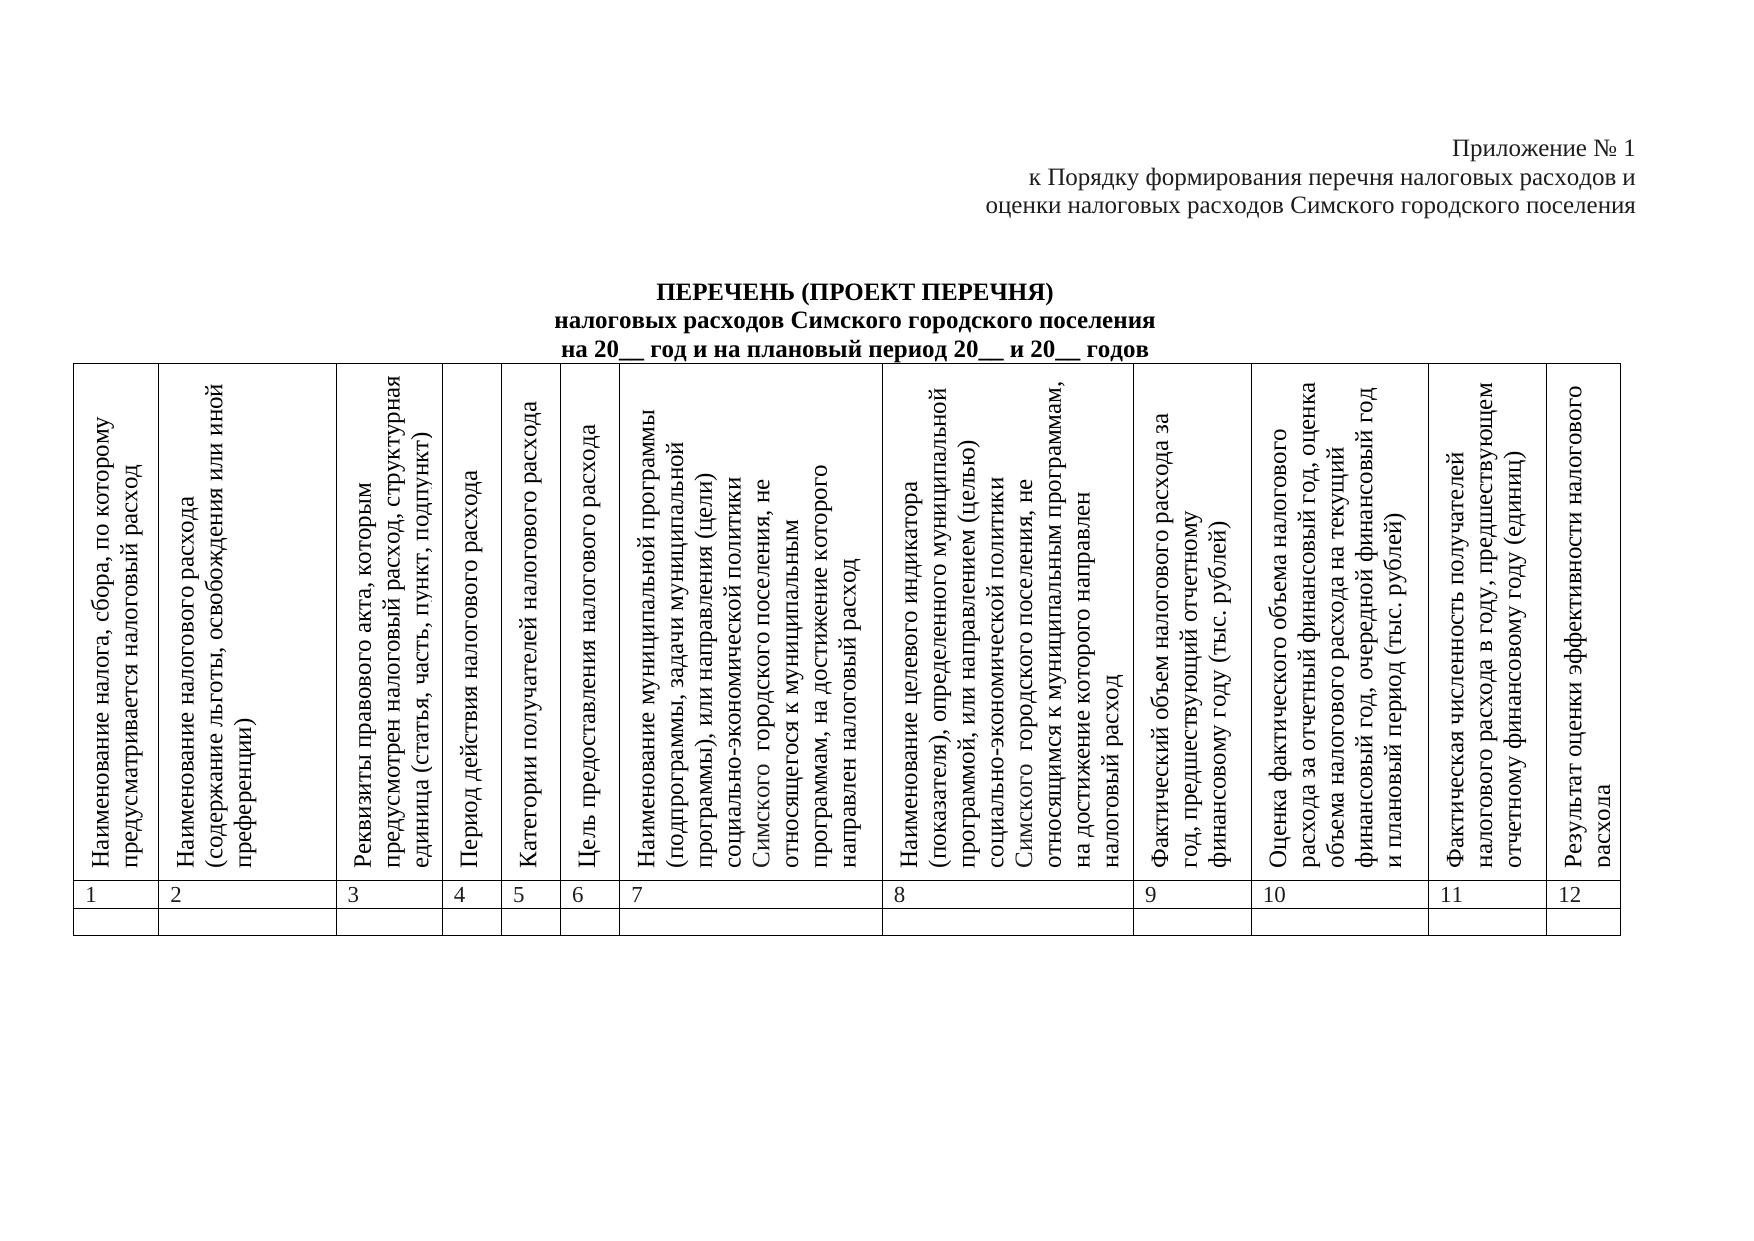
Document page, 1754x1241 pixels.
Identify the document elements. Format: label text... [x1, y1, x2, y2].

table_cell [1429, 909, 1546, 935]
table_header Наименование муниципальной программы (подпрограммы, задачи муниципальной программы), или направления (цели) социально-экономической политики Симского городского поселения, не относящегося к муниципальным программам, на достижение которого направлен налоговый расход [620, 364, 882, 880]
table_cell 1 [74, 881, 158, 907]
table_cell 8 [883, 881, 1133, 907]
table_cell 5 [502, 881, 560, 907]
table_cell 7 [620, 881, 882, 907]
table_cell 3 [337, 881, 442, 907]
table_header Наименование налога, сбора, по которому предусматривается налоговый расход [74, 364, 158, 880]
table_cell 2 [159, 881, 336, 907]
table_cell [159, 909, 336, 935]
text Приложение № 1 [546, 133, 1636, 162]
text налоговых расходов Симского городского поселения [74, 305, 1636, 334]
text на 20__ год и на плановый период 20__ и 20__ годов [74, 334, 1636, 363]
table_cell [620, 909, 882, 935]
table_cell [1547, 909, 1620, 935]
table_cell 4 [443, 881, 501, 907]
text оценки налоговых расходов Симского городского поселения [546, 190, 1636, 219]
table_cell [502, 909, 560, 935]
text к Порядку формирования перечня налоговых расходов и [546, 162, 1636, 190]
table_cell [883, 909, 1133, 935]
table_cell [443, 909, 501, 935]
table_cell [337, 909, 442, 935]
table_cell 6 [561, 881, 619, 907]
table_header Период действия налогового расхода [443, 364, 501, 880]
table_cell [1134, 909, 1251, 935]
table_cell 12 [1547, 881, 1620, 907]
table_cell [74, 909, 158, 935]
table_header Результат оценки эффективности налогового расхода [1547, 364, 1620, 880]
table_header Реквизиты правового акта, которым предусмотрен налоговый расход, структурная единица (статья, часть, пункт, подпункт) [337, 364, 442, 880]
table_header Оценка фактического объема налогового расхода за отчетный финансовый год, оценка объема налогового расхода на текущий финансовый год, очередной финансовый год и плановый период (тыс. рублей) [1252, 364, 1428, 880]
table_cell 9 [1134, 881, 1251, 907]
table_header Фактическая численность получателей налогового расхода в году, предшествующем отчетному финансовому году (единиц) [1429, 364, 1546, 880]
table_header Наименование налогового расхода (содержание льготы, освобождения или иной преференции) [159, 364, 336, 880]
table_header Наименование целевого индикатора (показателя), определенного муниципальной программой, или направлением (целью) социально-экономической политики Симского городского поселения, не относящимся к муниципальным программам, на достижение которого направлен налоговый расход [883, 364, 1133, 880]
table_cell 10 [1252, 881, 1428, 907]
table_cell 11 [1429, 881, 1546, 907]
table_header Категории получателей налогового расхода [502, 364, 560, 880]
text ПЕРЕЧЕНЬ (ПРОЕКТ ПЕРЕЧНЯ) [74, 277, 1636, 305]
table_cell [1252, 909, 1428, 935]
table_header Фактический объем налогового расхода за год, предшествующий отчетному финансовому году (тыс. рублей) [1134, 364, 1251, 880]
table_cell [561, 909, 619, 935]
table_header Цель предоставления налогового расхода [561, 364, 619, 880]
